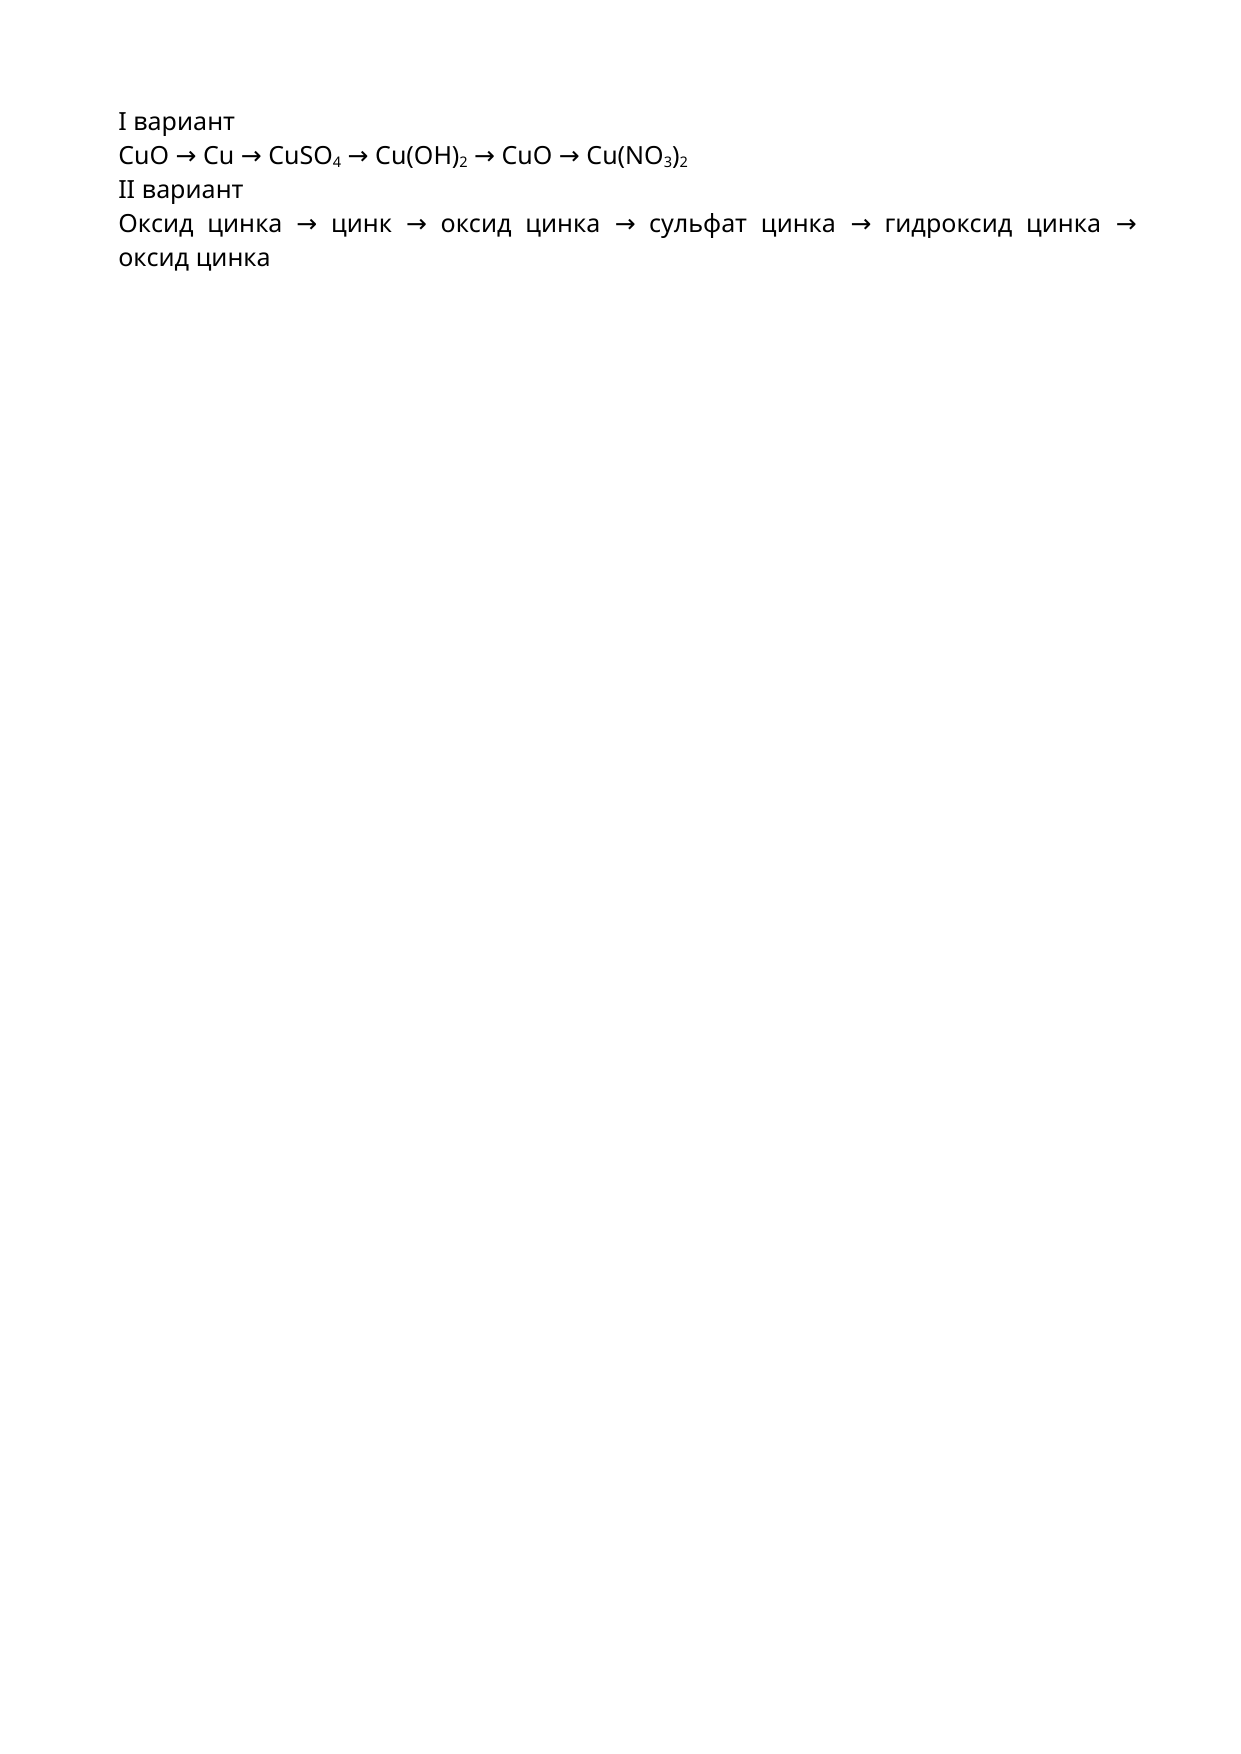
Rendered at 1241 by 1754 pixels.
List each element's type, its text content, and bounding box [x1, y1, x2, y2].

text II вариант [118, 172, 1152, 206]
text Оксид цинка → цинк → оксид цинка → сульфат цинка → гидроксид цинка → оксид цинка [118, 206, 1152, 274]
text I вариант [118, 103, 1152, 137]
text CuO → Cu → CuSO4 → Cu(OH)2 → CuO → Cu(NO3)2 [118, 137, 1152, 172]
